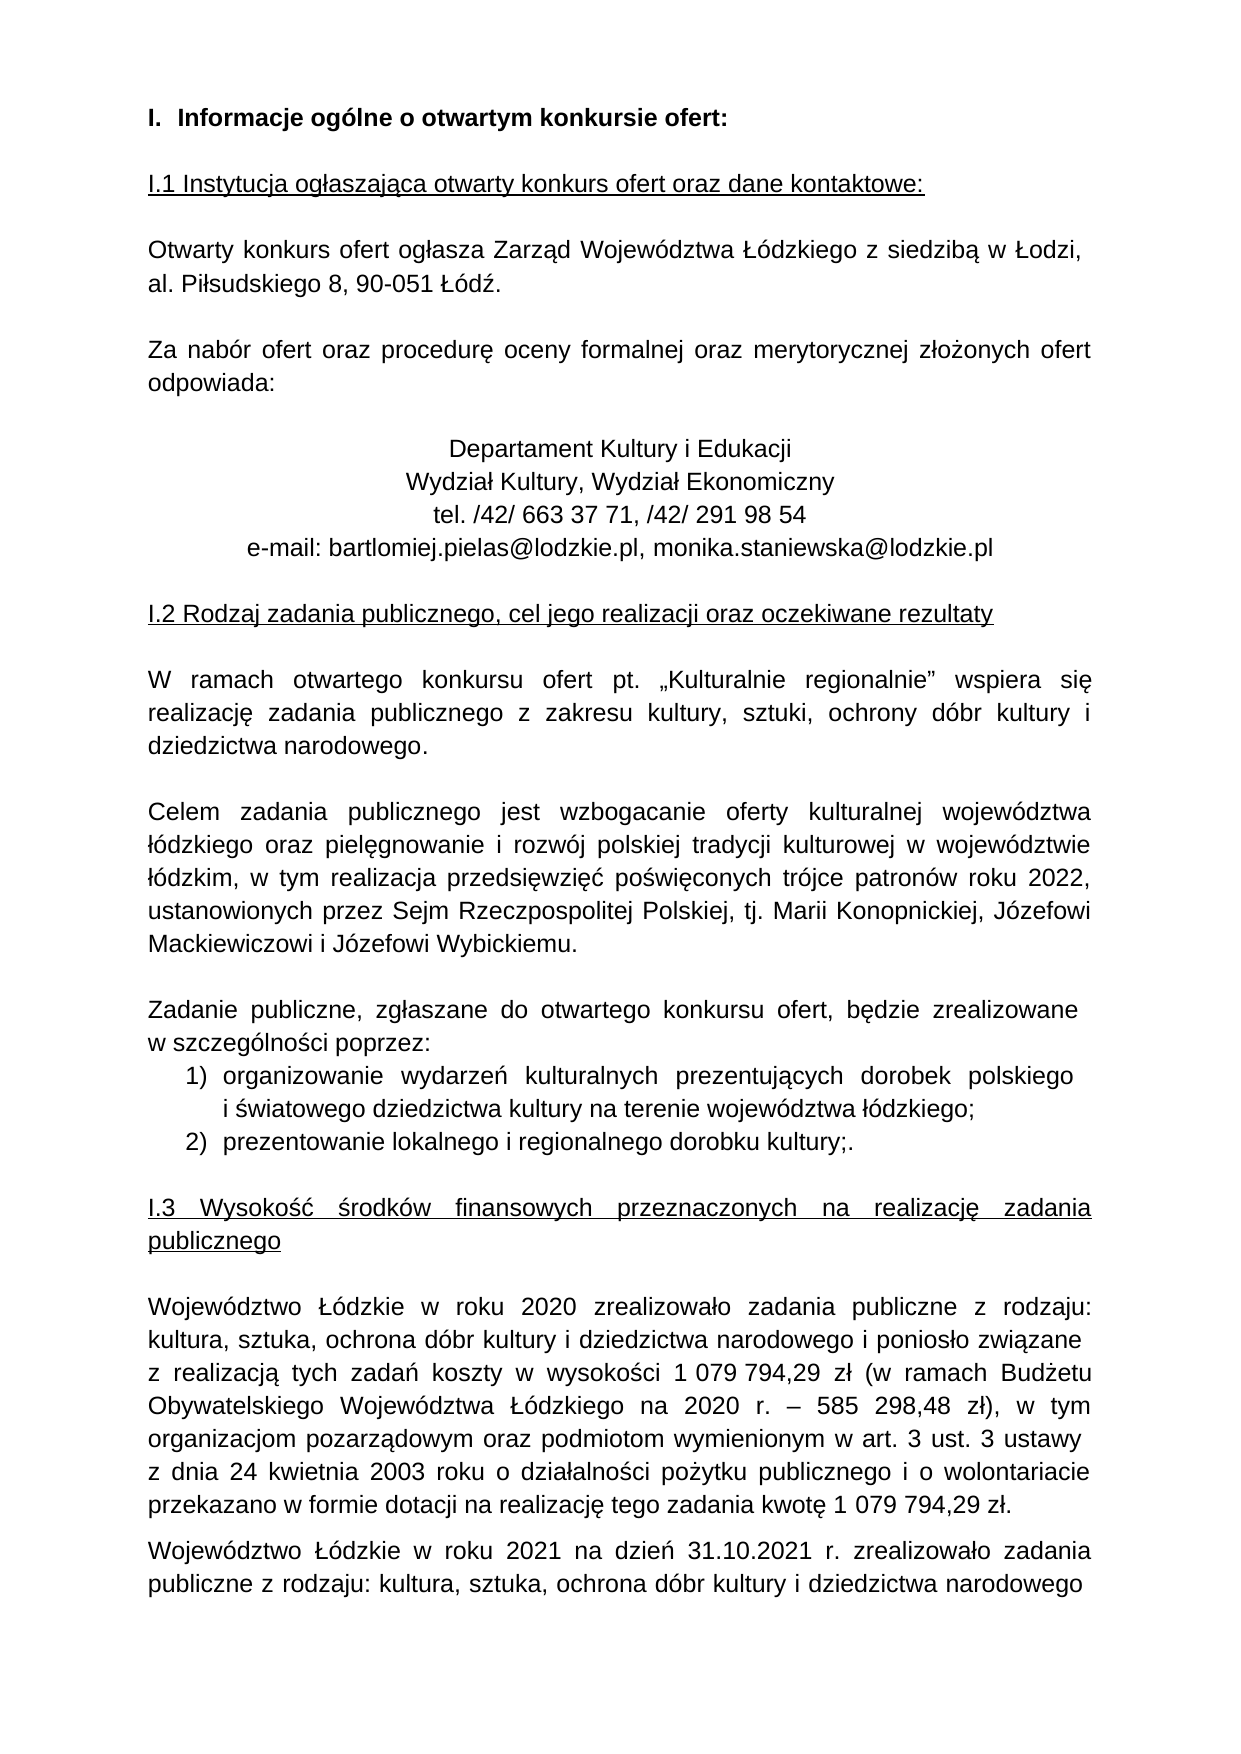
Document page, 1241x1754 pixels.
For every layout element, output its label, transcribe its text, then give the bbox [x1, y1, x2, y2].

text I.2 Rodzaj zadania publicznego, cel jego realizacji oraz oczekiwane rezultaty [148, 599, 1092, 627]
text tel. /42/ 663 37 71, /42/ 291 98 54 [148, 500, 1092, 528]
text I.1 Instytucja ogłaszająca otwarty konkurs ofert oraz dane kontaktowe: [148, 169, 1092, 198]
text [148, 1536, 1092, 1598]
text e-mail: bartlomiej.pielas@lodzkie.pl, monika.staniewska@lodzkie.pl [148, 533, 1092, 561]
text Za nabór ofert oraz procedurę oceny formalnej oraz merytorycznej złożonych ofert odpowiada: [148, 334, 1092, 396]
text Otwarty konkurs ofert ogłasza Zarząd Województwa Łódzkiego z siedzibą w Łodzi, al. Piłsudskiego 8, 90-051 Łódź. [148, 236, 1092, 297]
text W ramach otwartego konkursu ofert pt. „Kulturalnie regionalnie” wspiera się realizację zadania publicznego z zakresu kultury, sztuki, ochrony dóbr kultury i dziedzictwa narodowego. [148, 665, 1092, 759]
text I.3 Wysokość środków finansowych przeznaczonych na realizację zadania publicznego [148, 1193, 1092, 1218]
text Zadanie publiczne, zgłaszane do otwartego konkursu ofert, będzie zrealizowane w szczególności poprzez: [148, 995, 1092, 1057]
text Departament Kultury i Edukacji [148, 434, 1092, 462]
list organizowanie wydarzeń kulturalnych prezentujących dorobek polskiego i światowego dziedzictwa kultury na terenie województwa łódzkiego; [185, 1061, 1092, 1123]
text Województwo Łódzkie w roku 2020 zrealizowało zadania publiczne z rodzaju: kultura, sztuka, ochrona dóbr kultury i dziedzictwa narodowego i poniosło związane z realizacją tych zadań koszty w wysokości 1 079 794,29 zł (w ramach Budżetu Obywatelskiego Województwa Łódzkiego na 2020 r. – 585 298,48 zł), w tym organizacjom pozarządowym oraz podmiotom wymienionym w art. 3 ust. 3 ustawy z dnia 24 kwietnia 2003 roku o działalności pożytku publicznego i o wolontariacie przekazano w formie dotacji na realizację tego zadania kwotę 1 079 794,29 zł. [148, 1292, 1092, 1519]
text I.3 Wysokość środków finansowych przeznaczonych na realizację zadania publicznego [148, 1219, 1092, 1255]
text Celem zadania publicznego jest wzbogacanie oferty kulturalnej województwa łódzkiego oraz pielęgnowanie i rozwój polskiej tradycji kulturowej w województwie łódzkim, w tym realizacja przedsięwzięć poświęconych trójce patronów roku 2022, ustanowionych przez Sejm Rzeczpospolitej Polskiej, tj. Marii Konopnickiej, Józefowi Mackiewiczowi i Józefowi Wybickiemu. [148, 797, 1092, 958]
list Informacje ogólne o otwartym konkursie ofert: [148, 103, 1092, 132]
text Wydział Kultury, Wydział Ekonomiczny [148, 467, 1092, 495]
list prezentowanie lokalnego i regionalnego dorobku kultury;. [185, 1127, 1092, 1156]
